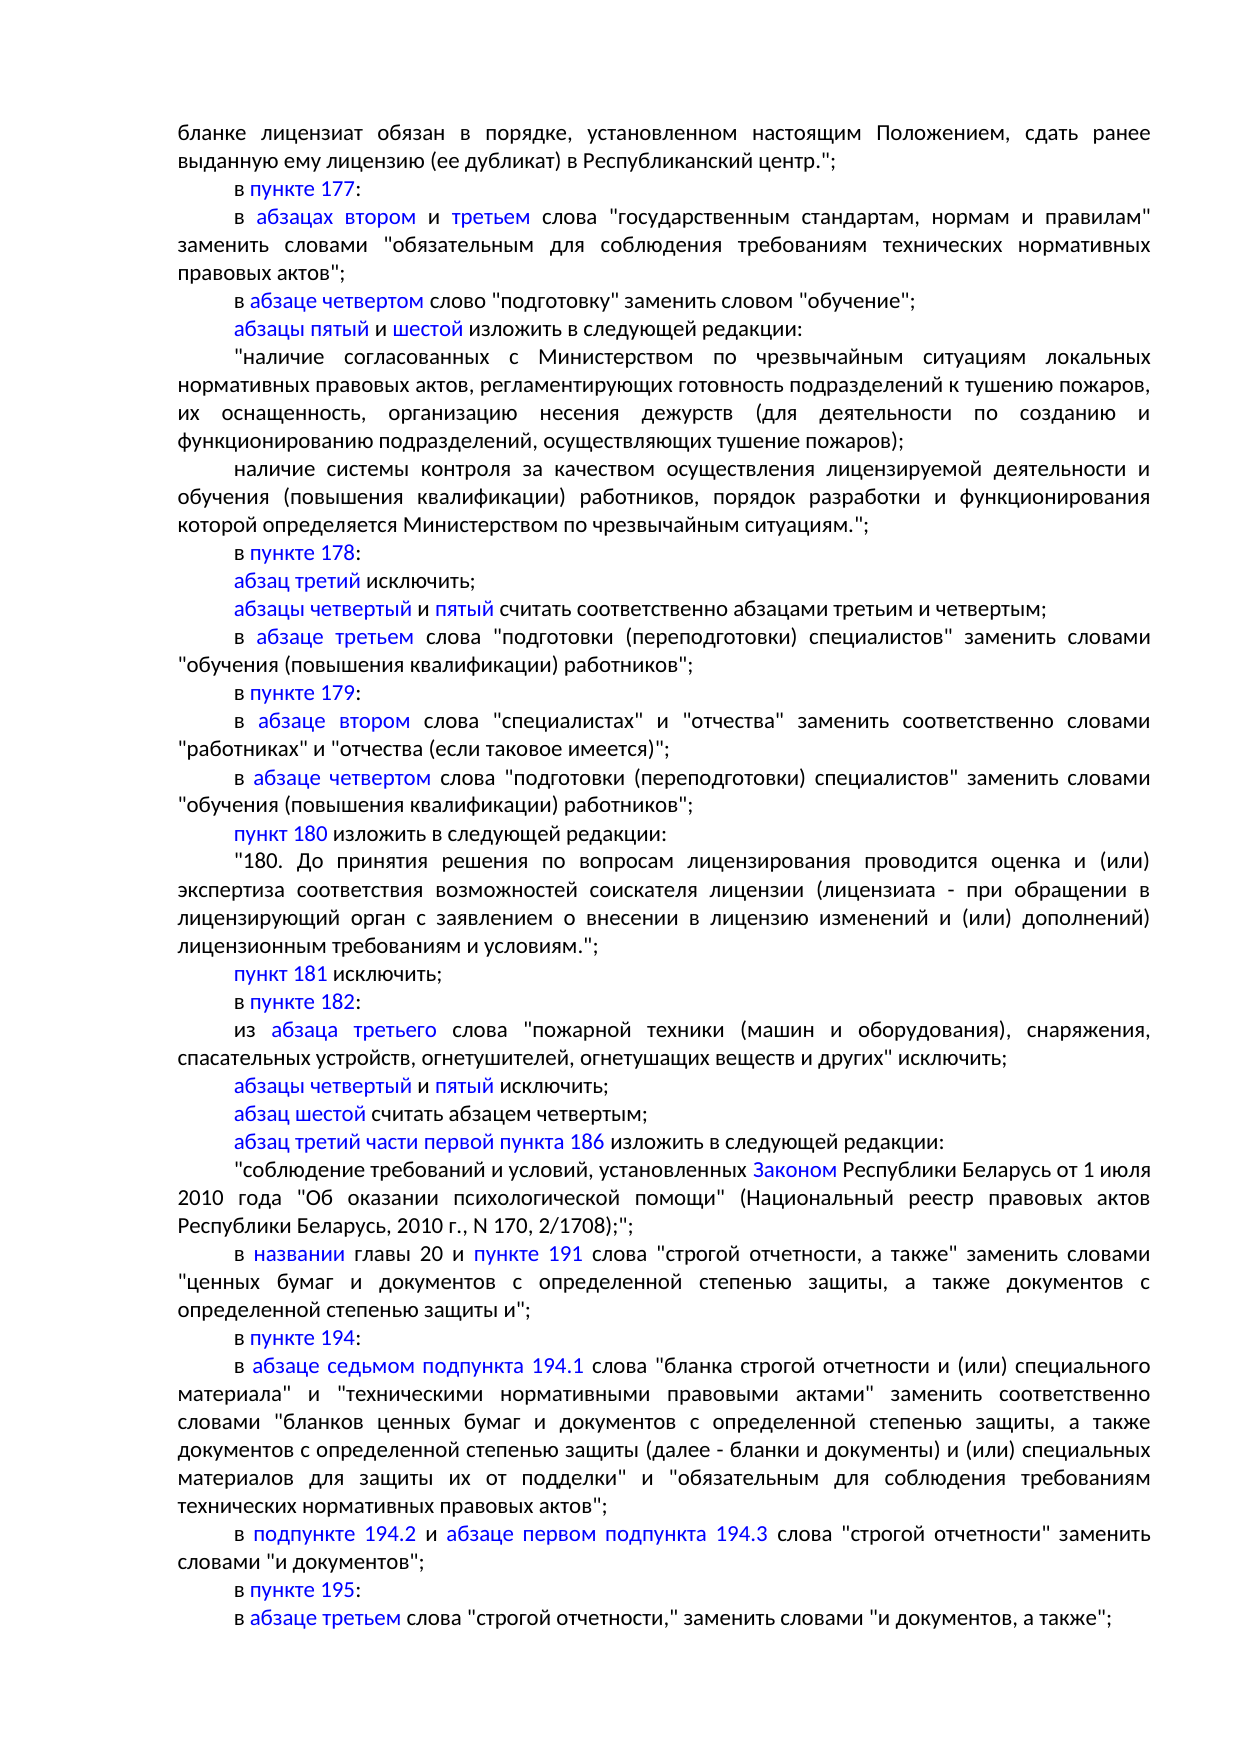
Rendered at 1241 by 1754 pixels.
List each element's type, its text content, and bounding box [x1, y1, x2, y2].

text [177, 118, 1152, 174]
text в пункте 177: [177, 174, 1152, 202]
text в абзаце третьем слова "строгой отчетности," заменить словами "и документов, а также"; [177, 1603, 1152, 1631]
text в абзаце втором слова "специалистах" и "отчества" заменить соответственно словами "работниках" и "отчества (если таковое имеется)"; [177, 707, 1152, 763]
text в пункте 194: [177, 1323, 1152, 1351]
text в подпункте 194.2 и абзаце первом подпункта 194.3 слова "строгой отчетности" заменить словами "и документов"; [177, 1519, 1152, 1575]
text абзацы четвертый и пятый считать соответственно абзацами третьим и четвертым; [177, 594, 1152, 622]
text из абзаца третьего слова "пожарной техники (машин и оборудования), снаряжения, спасательных устройств, огнетушителей, огнетушащих веществ и других" исключить; [177, 1015, 1152, 1071]
text в пункте 195: [177, 1575, 1152, 1603]
text абзацы пятый и шестой изложить в следующей редакции: [177, 314, 1152, 342]
text в абзацах втором и третьем слова "государственным стандартам, нормам и правилам" заменить словами "обязательным для соблюдения требованиям технических нормативных правовых актов"; [177, 202, 1152, 286]
text "180. До принятия решения по вопросам лицензирования проводится оценка и (или) экспертиза соответствия возможностей соискателя лицензии (лицензиата - при обращении в лицензирующий орган с заявлением о внесении в лицензию изменений и (или) дополнений) лицензионным требованиям и условиям."; [177, 847, 1152, 959]
text в пункте 179: [177, 678, 1152, 707]
text в абзаце третьем слова "подготовки (переподготовки) специалистов" заменить словами "обучения (повышения квалификации) работников"; [177, 622, 1152, 678]
text в пункте 182: [177, 987, 1152, 1015]
text абзац шестой считать абзацем четвертым; [177, 1099, 1152, 1127]
text "наличие согласованных с Министерством по чрезвычайным ситуациям локальных нормативных правовых актов, регламентирующих готовность подразделений к тушению пожаров, их оснащенность, организацию несения дежурств (для деятельности по созданию и функционированию подразделений, осуществляющих тушение пожаров); [177, 342, 1152, 454]
text в пункте 178: [177, 538, 1152, 566]
text пункт 180 изложить в следующей редакции: [177, 819, 1152, 847]
text в абзаце седьмом подпункта 194.1 слова "бланка строгой отчетности и (или) специального материала" и "техническими нормативными правовыми актами" заменить соответственно словами "бланков ценных бумаг и документов с определенной степенью защиты, а также документов с определенной степенью защиты (далее - бланки и документы) и (или) специальных материалов для защиты их от подделки" и "обязательным для соблюдения требованиям технических нормативных правовых актов"; [177, 1351, 1152, 1519]
text наличие системы контроля за качеством осуществления лицензируемой деятельности и обучения (повышения квалификации) работников, порядок разработки и функционирования которой определяется Министерством по чрезвычайным ситуациям."; [177, 454, 1152, 538]
text в абзаце четвертом слово "подготовку" заменить словом "обучение"; [177, 286, 1152, 314]
text абзацы четвертый и пятый исключить; [177, 1071, 1152, 1099]
text в абзаце четвертом слова "подготовки (переподготовки) специалистов" заменить словами "обучения (повышения квалификации) работников"; [177, 763, 1152, 819]
text абзац третий части первой пункта 186 изложить в следующей редакции: [177, 1127, 1152, 1155]
text абзац третий исключить; [177, 566, 1152, 594]
text "соблюдение требований и условий, установленных Законом Республики Беларусь от 1 июля 2010 года "Об оказании психологической помощи" (Национальный реестр правовых актов Республики Беларусь, 2010 г., N 170, 2/1708);"; [177, 1155, 1152, 1239]
text пункт 181 исключить; [177, 959, 1152, 987]
text в названии главы 20 и пункте 191 слова "строгой отчетности, а также" заменить словами "ценных бумаг и документов с определенной степенью защиты, а также документов с определенной степенью защиты и"; [177, 1239, 1152, 1323]
